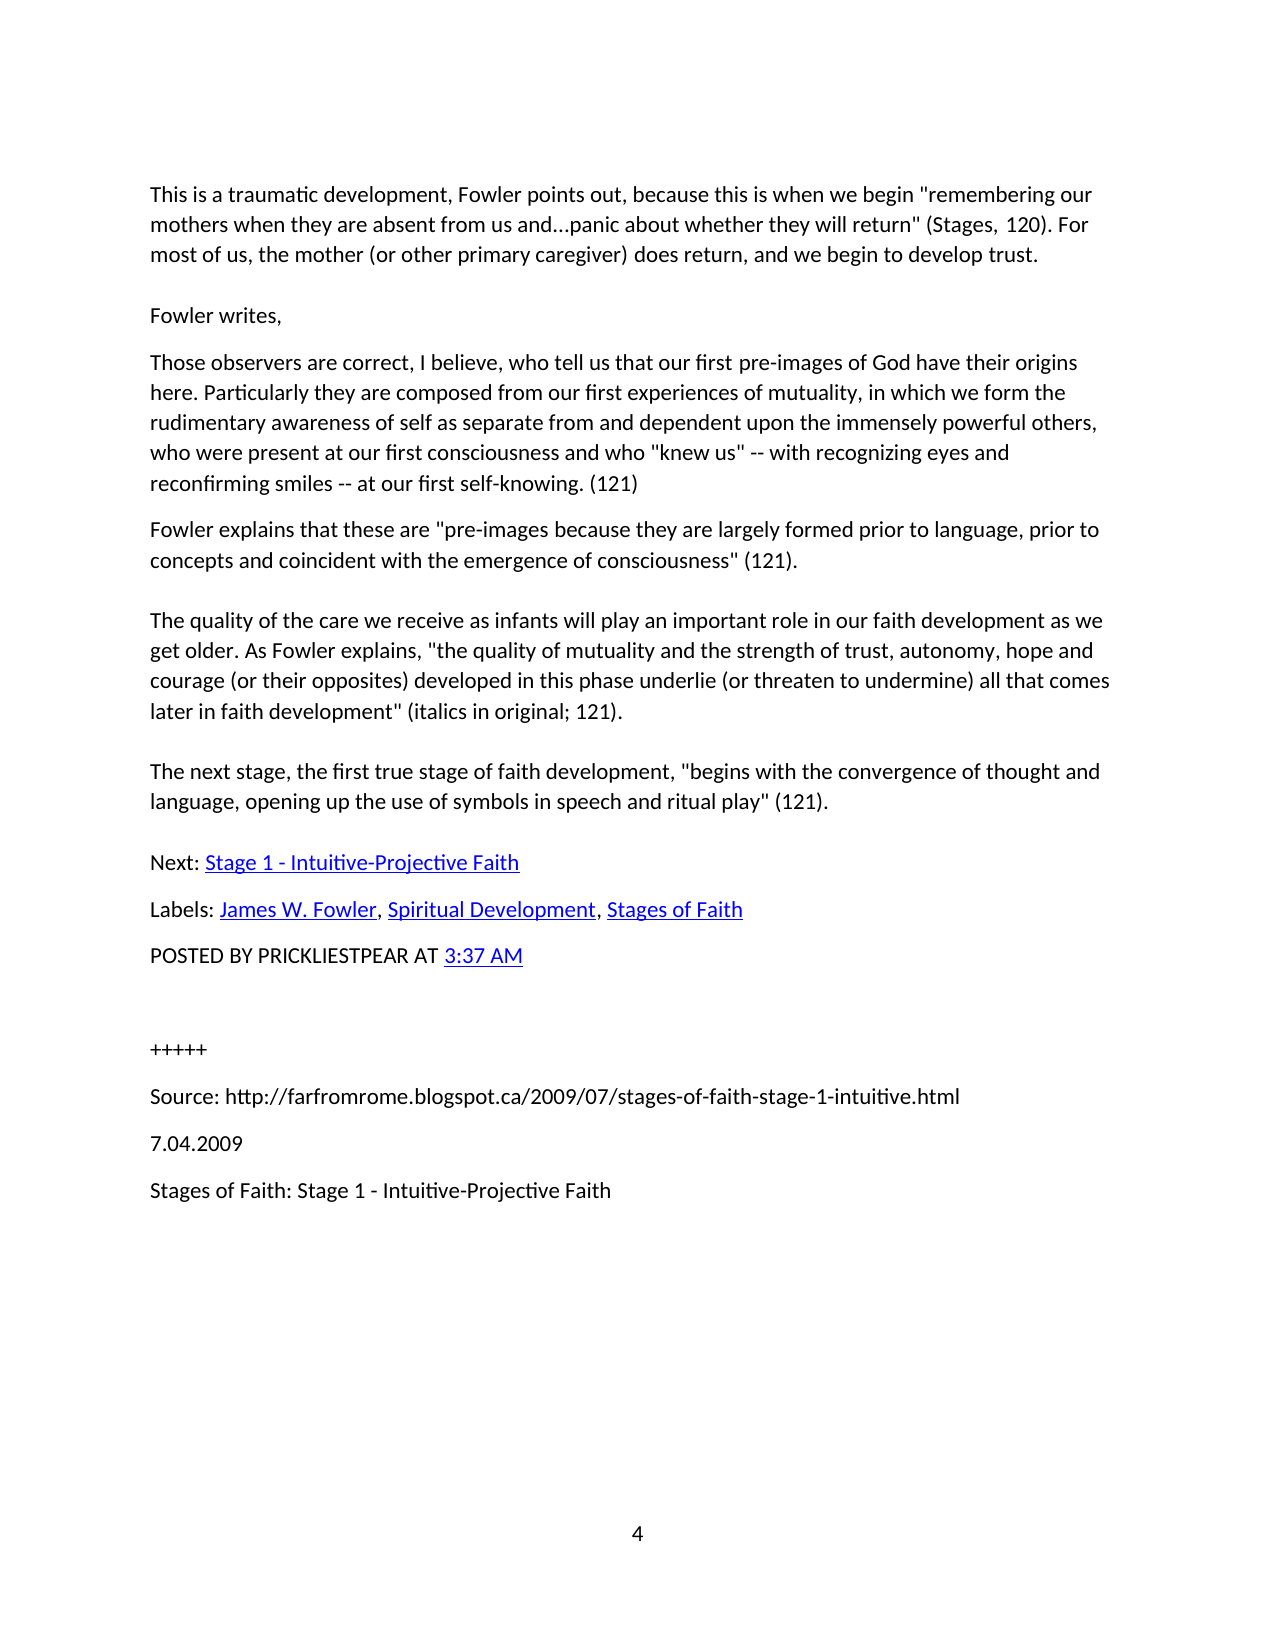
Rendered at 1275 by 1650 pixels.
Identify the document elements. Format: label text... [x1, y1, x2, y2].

text Those observers are correct, I believe, who tell us that our first pre-images of God have their origins here. Particularly they are composed from our first experiences of mutuality, in which we form the rudimentary awareness of self as separate from and dependent upon the immensely powerful others, who were present at our first consciousness and who "knew us" -- with recognizing eyes and reconfirming smiles -- at our first self-knowing. (121) [150, 348, 1125, 497]
text +++++ [150, 1035, 1125, 1063]
text Labels: James W. Fowler, Spiritual Development, Stages of Faith [150, 895, 1125, 923]
text POSTED BY PRICKLIESTPEAR AT 3:37 AM [150, 942, 1125, 970]
text Fowler explains that these are "pre-images because they are largely formed prior to language, prior to concepts and coincident with the emergence of consciousness" (121). The quality of the care we receive as infants will play an important role in our faith development as we get older. As Fowler explains, "the quality of mutuality and the strength of trust, autonomy, hope and courage (or their opposites) developed in this phase underlie (or threaten to undermine) all that comes later in faith development" (italics in original; 121). The next stage, the first true stage of faith development, "begins with the convergence of thought and language, opening up the use of symbols in speech and ritual play" (121). Next: Stage 1 - Intuitive-Projective Faith [150, 516, 1125, 876]
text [150, 150, 1125, 329]
text Stages of Faith: Stage 1 - Intuitive-Projective Faith [150, 1176, 1125, 1204]
text Source: http://farfromrome.blogspot.ca/2009/07/stages-of-faith-stage-1-intuitive.html [150, 1082, 1125, 1110]
text 7.04.2009 [150, 1129, 1125, 1157]
